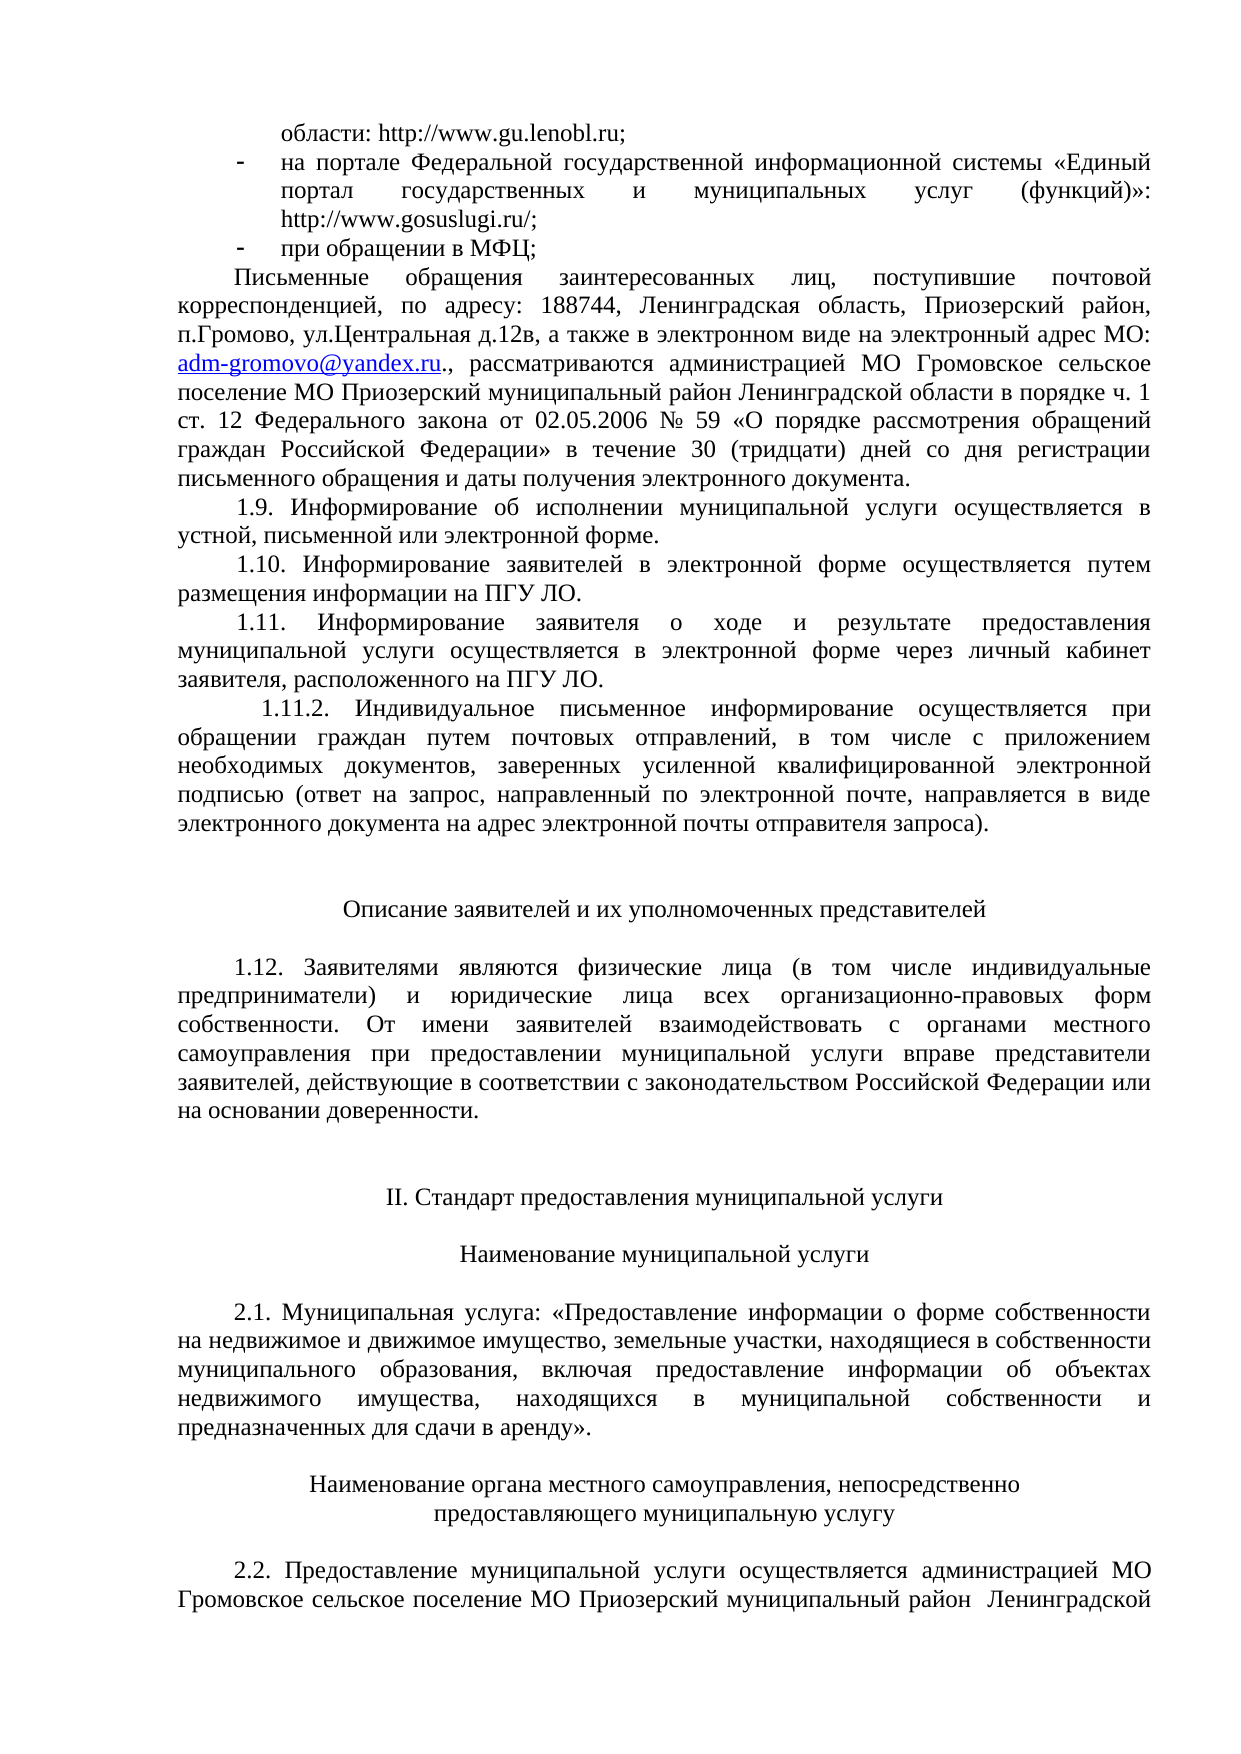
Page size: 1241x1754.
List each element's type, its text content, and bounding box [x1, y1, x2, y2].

text 1.11.2. Индивидуальное письменное информирование осуществляется при обращении граждан путем почтовых отправлений, в том числе с приложением необходимых документов, заверенных усиленной квалифицированной электронной подписью (ответ на запрос, направленный по электронной почте, направляется в виде электронного документа на адрес электронной почты отправителя запроса). [177, 693, 1152, 837]
text 2.1. Муниципальная услуга: «Предоставление информации о форме собственности на недвижимое и движимое имущество, земельные участки, находящиеся в собственности муниципального образования, включая предоставление информации об объектах недвижимого имущества, находящихся в муниципальной собственности и предназначенных для сдачи в аренду». [177, 1297, 1152, 1441]
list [236, 118, 1152, 147]
text Наименование органа местного самоуправления, непосредственно [177, 1469, 1152, 1498]
text 1.11. Информирование заявителя о ходе и результате предоставления муниципальной услуги осуществляется в электронной форме через личный кабинет заявителя, расположенного на ПГУ ЛО. [177, 607, 1152, 693]
list на портале Федеральной государственной информационной системы «Единый портал государственных и муниципальных услуг (функций)»: http://www.gosuslugi.ru/; [236, 147, 1152, 233]
text предоставляющего муниципальную услугу [177, 1498, 1152, 1527]
text 1.12. Заявителями являются физические лица (в том числе индивидуальные предприниматели) и юридические лица всех организационно-правовых форм собственности. От имени заявителей взаимодействовать с органами местного самоуправления при предоставлении муниципальной услуги вправе представители заявителей, действующие в соответствии с законодательством Российской Федерации или на основании доверенности. [177, 952, 1152, 1124]
text 1.10. Информирование заявителей в электронной форме осуществляется путем размещения информации на ПГУ ЛО. [177, 549, 1152, 607]
list при обращении в МФЦ; [236, 233, 1152, 262]
text 1.9. Информирование об исполнении муниципальной услуги осуществляется в устной, письменной или электронной форме. [177, 492, 1152, 549]
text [177, 1556, 1152, 1613]
text Описание заявителей и их уполномоченных представителей [177, 894, 1152, 923]
text II. Стандарт предоставления муниципальной услуги [177, 1182, 1152, 1211]
text Письменные обращения заинтересованных лиц, поступившие почтовой корреспонденцией, по адресу: 188744, Ленинградская область, Приозерский район, п.Громово, ул.Центральная д.12в, а также в электронном виде на электронный адрес МО: adm-gromovo@yandex.ru., рассматриваются администрацией МО Громовское сельское поселение МО Приозерский муниципальный район Ленинградской области в порядке ч. 1 ст. 12 Федерального закона от 02.05.2006 № 59 «О порядке рассмотрения обращений граждан Российской Федерации» в течение 30 (тридцати) дней со дня регистрации письменного обращения и даты получения электронного документа. [177, 262, 1152, 492]
text Наименование муниципальной услуги [177, 1239, 1152, 1268]
